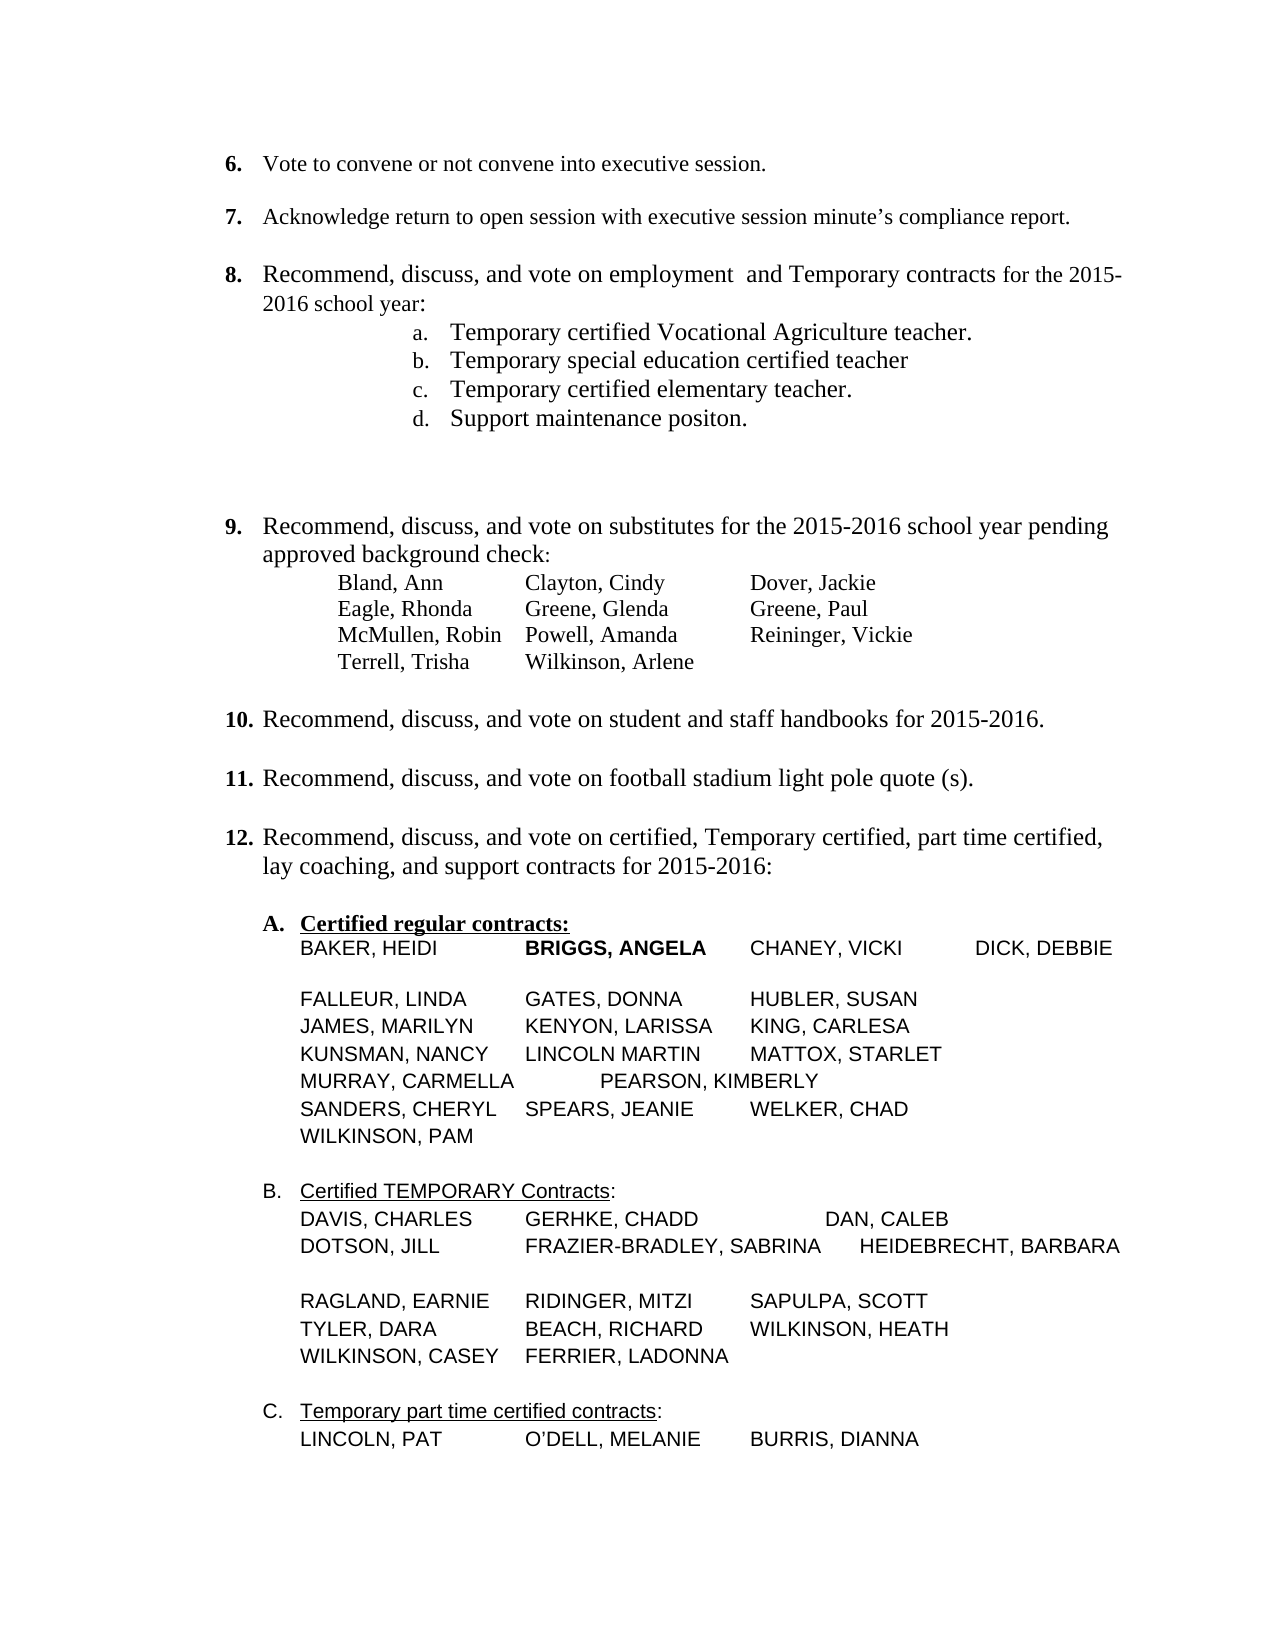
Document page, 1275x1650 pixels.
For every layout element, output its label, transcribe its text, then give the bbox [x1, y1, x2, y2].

list Vote to convene or not convene into executive session. [225, 150, 1125, 176]
list Recommend, discuss, and vote on football stadium light pole quote (s). [225, 763, 1125, 792]
list DAVIS, CHARLES GERHKE, CHADD DAN, CALEB [300, 1207, 1125, 1231]
list JAMES, MARILYN KENYON, LARISSA KING, CARLESA [225, 1014, 1125, 1038]
list FALLEUR, LINDA GATES, DONNA HUBLER, SUSAN [225, 987, 1125, 1011]
list Bland, Ann Clayton, Cindy Dover, Jackie [337, 569, 1125, 595]
list Temporary certified Vocational Agriculture teacher. [412, 317, 1125, 346]
list Temporary certified elementary teacher. [412, 374, 1125, 403]
list Temporary part time certified contracts: [262, 1399, 1125, 1423]
list DOTSON, JILL FRAZIER-BRADLEY, SABRINA HEIDEBRECHT, BARBARA [300, 1234, 1125, 1286]
list Recommend, discuss, and vote on student and staff handbooks for 2015-2016. [225, 704, 1125, 733]
list Acknowledge return to open session with executive session minute’s compliance report. [225, 203, 1125, 229]
list Terrell, Trisha Wilkinson, Arlene [337, 648, 1125, 674]
list BAKER, HEIDI BRIGGS, ANGELA CHANEY, VICKI DICK, DEBBIE [300, 936, 1125, 960]
list Recommend, discuss, and vote on substitutes for the 2015-2016 school year pending approved background check: [225, 511, 1125, 569]
list Temporary special education certified teacher [412, 346, 1125, 374]
list MURRAY, CARMELLA PEARSON, KIMBERLY [225, 1069, 1125, 1093]
list WILKINSON, CASEY FERRIER, LADONNA [300, 1344, 1125, 1368]
list Eagle, Rhonda Greene, Glenda Greene, Paul [337, 595, 1125, 621]
list SANDERS, CHERYL SPEARS, JEANIE WELKER, CHAD [225, 1097, 1125, 1121]
list RAGLAND, EARNIE RIDINGER, MITZI SAPULPA, SCOTT [300, 1289, 1125, 1313]
list Certified TEMPORARY Contracts: [262, 1179, 1125, 1203]
list Recommend, discuss, and vote on certified, Temporary certified, part time certified, lay coaching, and support contracts for 2015-2016: [225, 822, 1125, 880]
list Certified regular contracts: [262, 910, 1125, 936]
list Recommend, discuss, and vote on employment and Temporary contracts for the 2015-2016 school year: [225, 259, 1125, 317]
list McMullen, Robin Powell, Amanda Reininger, Vickie [337, 621, 1125, 648]
list Support maintenance positon. [412, 403, 1125, 432]
list WILKINSON, PAM [225, 1124, 1125, 1148]
list TYLER, DARA BEACH, RICHARD WILKINSON, HEATH [300, 1317, 1125, 1341]
list LINCOLN, PAT O’DELL, MELANIE BURRIS, DIANNA [300, 1427, 1125, 1451]
list KUNSMAN, NANCY LINCOLN MARTIN MATTOX, STARLET [225, 1042, 1125, 1066]
